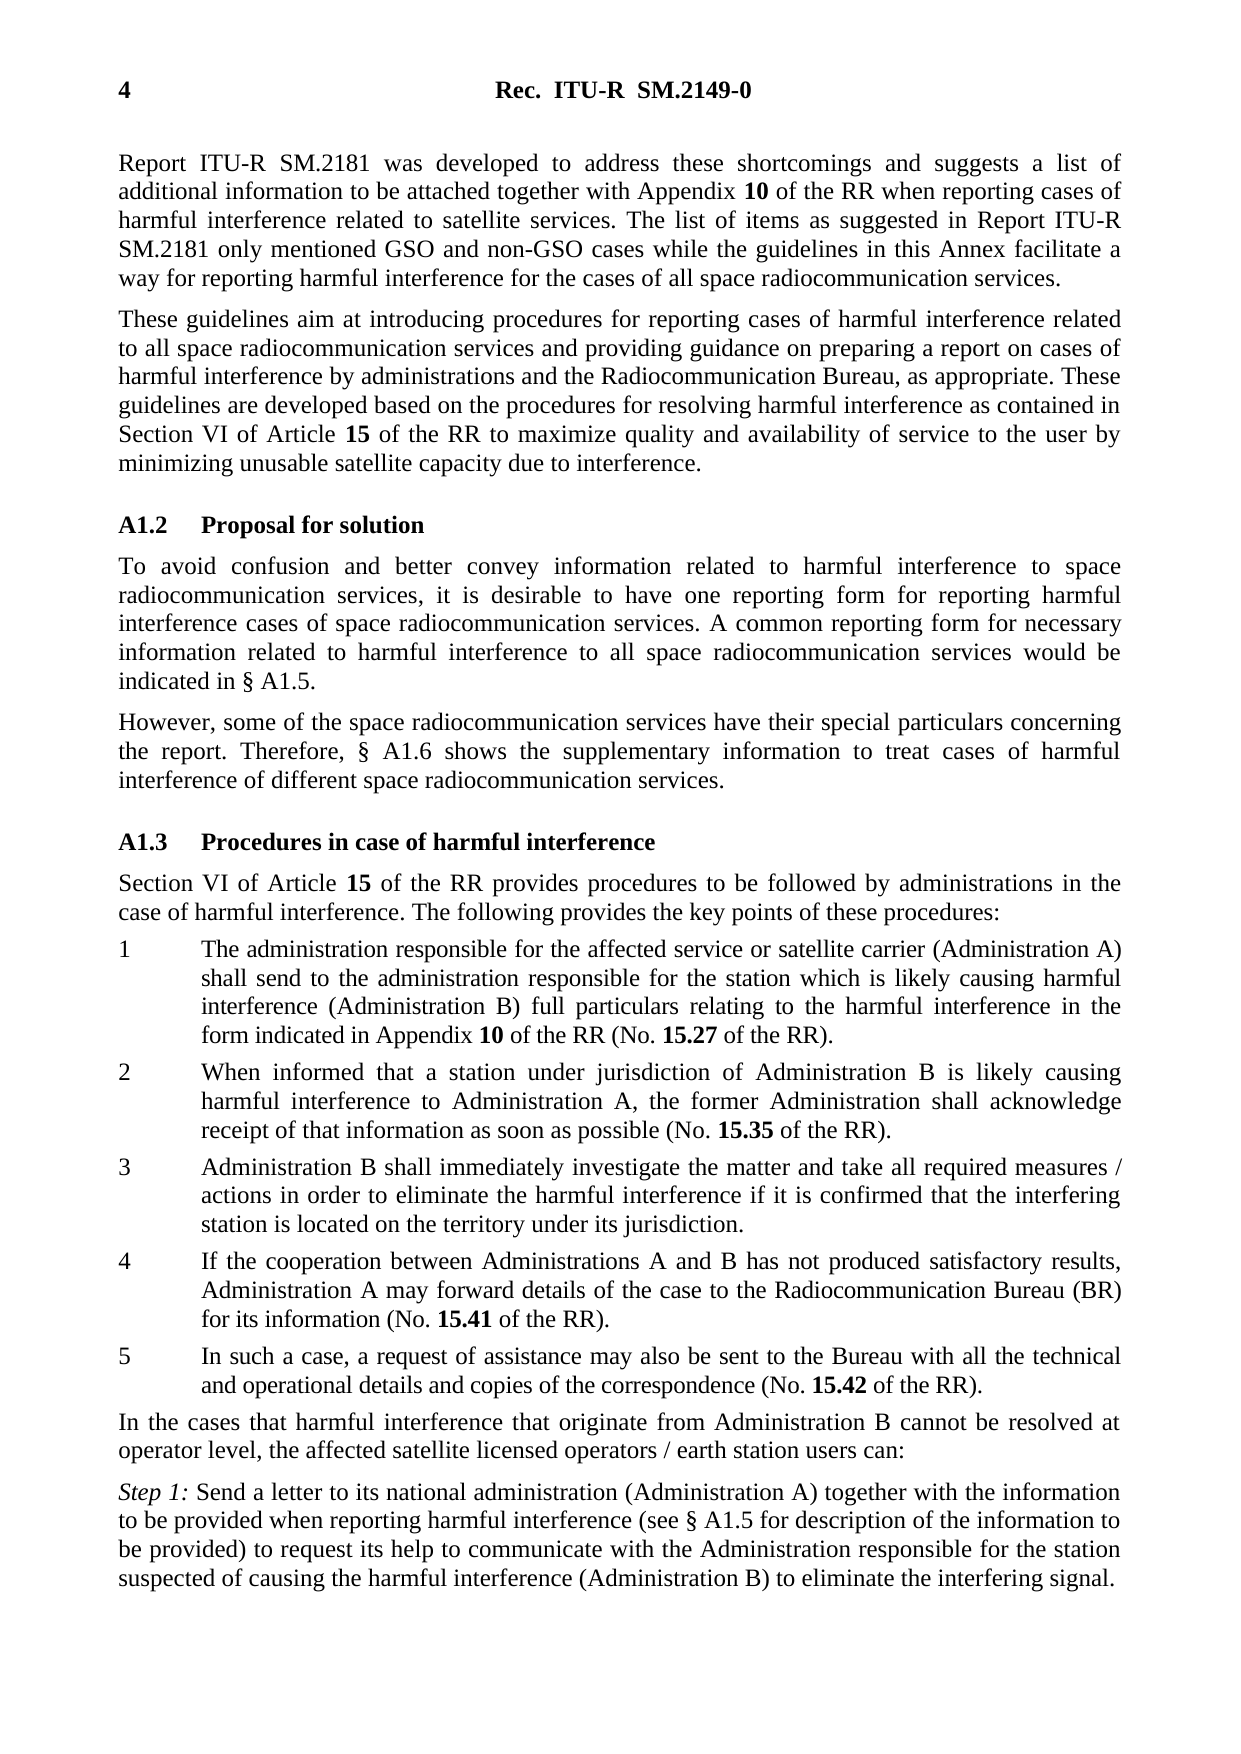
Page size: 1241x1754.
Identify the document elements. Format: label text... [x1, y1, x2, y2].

text To avoid confusion and better convey information related to harmful interference to space radiocommunication services, it is desirable to have one reporting form for reporting harmful interference cases of space radiocommunication services. A common reporting form for necessary information related to harmful interference to all space radiocommunication services would be indicated in § A1.5. [118, 551, 1122, 695]
text In the cases that harmful interference that originate from Administration B cannot be resolved at operator level, the affected satellite licensed operators / earth station users can: [118, 1407, 1122, 1464]
text However, some of the space radiocommunication services have their special particulars concerning the report. Therefore, § A1.6 shows the supplementary information to treat cases of harmful interference of different space radiocommunication services. [118, 707, 1122, 793]
text 3 Administration B shall immediately investigate the matter and take all required measures / actions in order to eliminate the harmful interference if it is confirmed that the interfering station is located on the territory under its jurisdiction. [118, 1152, 1122, 1238]
text 4 If the cooperation between Administrations A and B has not produced satisfactory results, Administration A may forward details of the case to the Radiocommunication Bureau (BR) for its information (No. 15.41 of the RR). [118, 1246, 1122, 1333]
text Report ITU-R SM.2181 was developed to address these shortcomings and suggests a list of additional information to be attached together with Appendix 10 of the RR when reporting cases of harmful interference related to satellite services. The list of items as suggested in Report ITU-R SM.2181 only mentioned GSO and non-GSO cases while the guidelines in this Annex facilitate a way for reporting harmful interference for the cases of all space radiocommunication services. [118, 148, 1122, 291]
text Section VI of Article 15 of the RR provides procedures to be followed by administrations in the case of harmful interference. The following provides the key points of these procedures: [118, 868, 1122, 926]
text 1 The administration responsible for the affected service or satellite carrier (Administration A) shall send to the administration responsible for the station which is likely causing harmful interference (Administration B) full particulars relating to the harmful interference in the form indicated in Appendix 10 of the RR (No. 15.27 of the RR). [118, 934, 1122, 1049]
text 2 When informed that a station under jurisdiction of Administration B is likely causing harmful interference to Administration A, the former Administration shall acknowledge receipt of that information as soon as possible (No. 15.35 of the RR). [118, 1057, 1122, 1143]
text These guidelines aim at introducing procedures for reporting cases of harmful interference related to all space radiocommunication services and providing guidance on preparing a report on cases of harmful interference by administrations and the Radiocommunication Bureau, as appropriate. These guidelines are developed based on the procedures for resolving harmful interference as contained in Section VI of Article 15 of the RR to maximize quality and availability of service to the user by minimizing unusable satellite capacity due to interference. [118, 304, 1122, 476]
subtitle A1.2 Proposal for solution [118, 510, 1122, 538]
subtitle A1.3 Procedures in case of harmful interference [118, 827, 1122, 856]
text 5 In such a case, a request of assistance may also be sent to the Bureau with all the technical and operational details and copies of the correspondence (No. 15.42 of the RR). [118, 1341, 1122, 1398]
text Step 1: Send a letter to its national administration (Administration A) together with the information to be provided when reporting harmful interference (see § A1.5 for description of the information to be provided) to request its help to communicate with the Administration responsible for the station suspected of causing the harmful interference (Administration B) to eliminate the interfering signal. [118, 1477, 1122, 1592]
